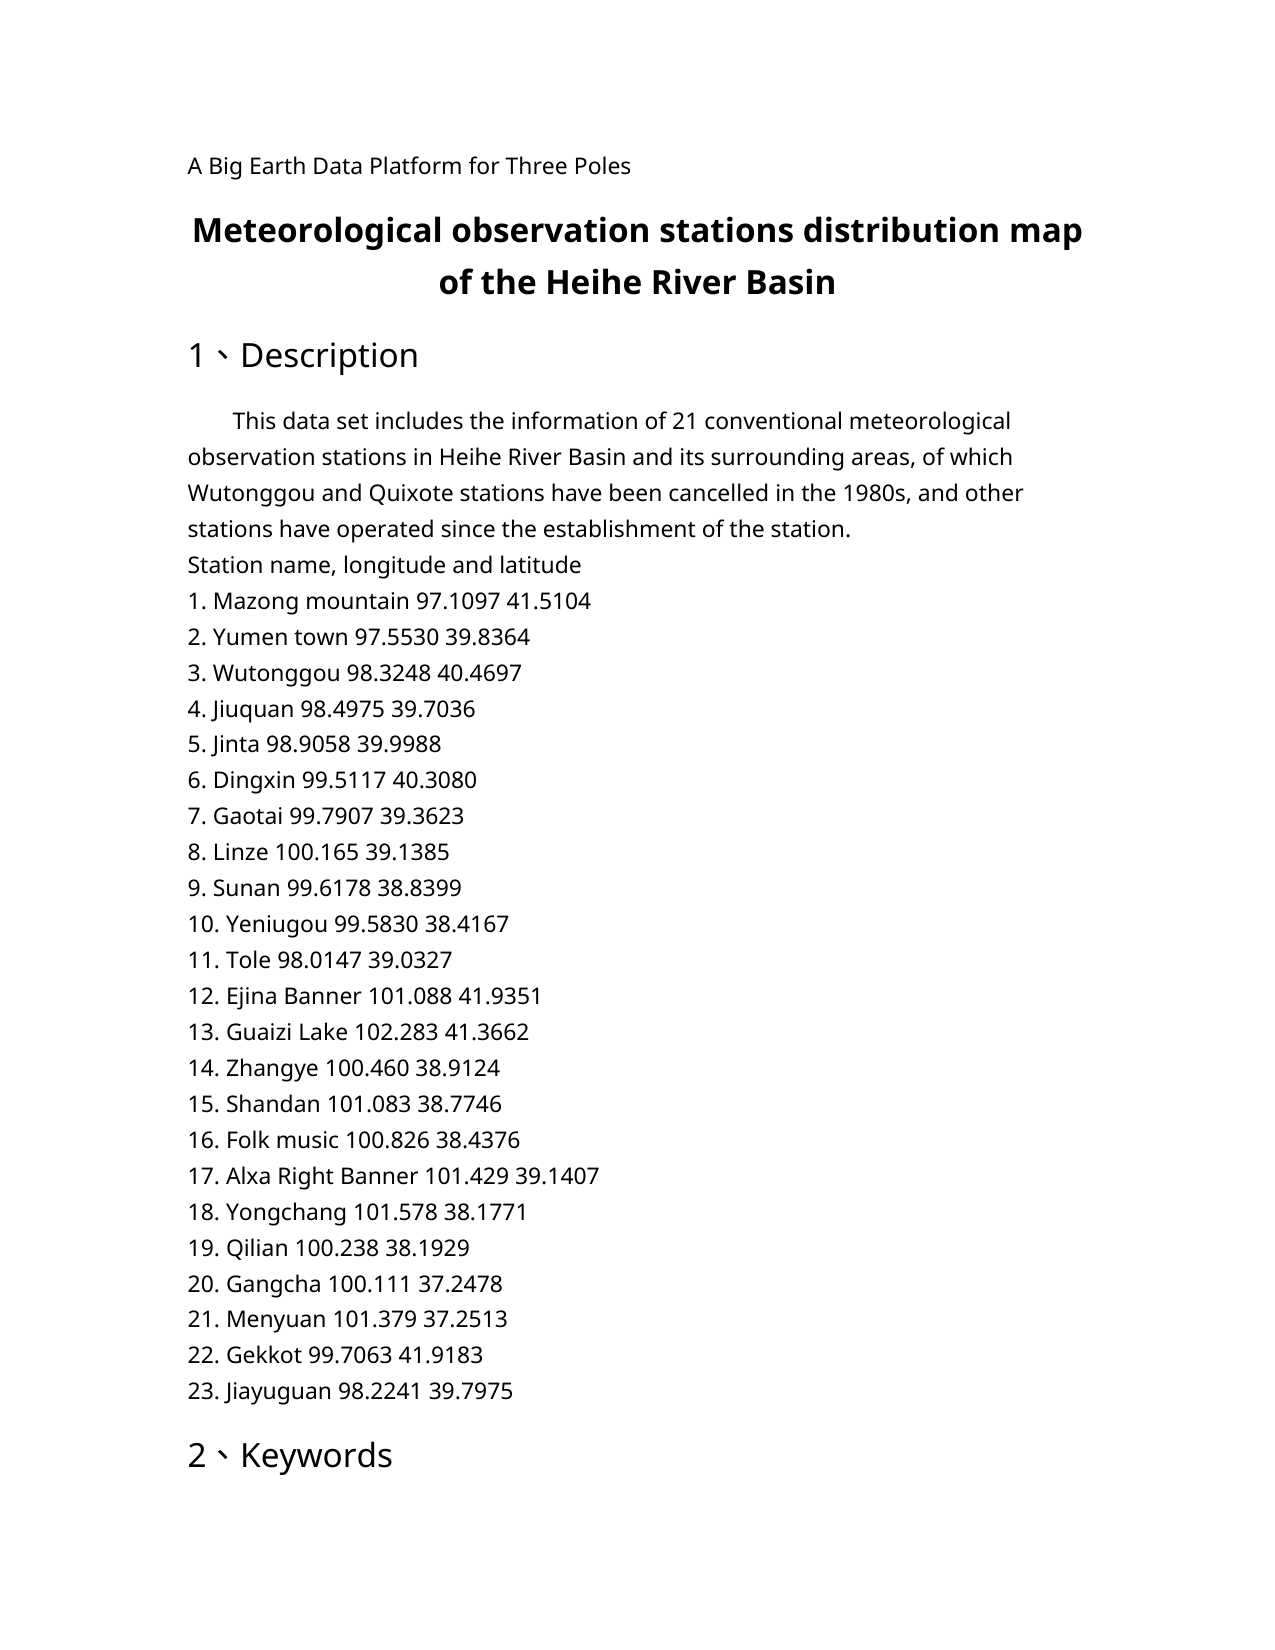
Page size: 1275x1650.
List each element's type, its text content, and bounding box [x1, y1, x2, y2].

text Meteorological observation stations distribution map of the Heihe River Basin [187, 207, 1087, 304]
text This data set includes the information of 21 conventional meteorological observation stations in Heihe River Basin and its surrounding areas, of which Wutonggou and Quixote stations have been cancelled in the 1980s, and other stations have operated since the establishment of the station. Station name, longitude and latitude 1. Mazong mountain 97.1097 41.5104 2. Yumen town 97.5530 39.8364 3. Wutonggou 98.3248 40.4697 4. Jiuquan 98.4975 39.7036 5. Jinta 98.9058 39.9988 6. Dingxin 99.5117 40.3080 7. Gaotai 99.7907 39.3623 8. Linze 100.165 39.1385 9. Sunan 99.6178 38.8399 10. Yeniugou 99.5830 38.4167 11. Tole 98.0147 39.0327 12. Ejina Banner 101.088 41.9351 13. Guaizi Lake 102.283 41.3662 14. Zhangye 100.460 38.9124 15. Shandan 101.083 38.7746 16. Folk music 100.826 38.4376 17. Alxa Right Banner 101.429 39.1407 18. Yongchang 101.578 38.1771 19. Qilian 100.238 38.1929 20. Gangcha 100.111 37.2478 21. Menyuan 101.379 37.2513 22. Gekkot 99.7063 41.9183 23. Jiayuguan 98.2241 39.7975 [187, 405, 1087, 1407]
text A Big Earth Data Platform for Three Poles [187, 150, 1087, 181]
text 1、Description [187, 332, 1087, 377]
text 2、Keywords [187, 1432, 1087, 1477]
